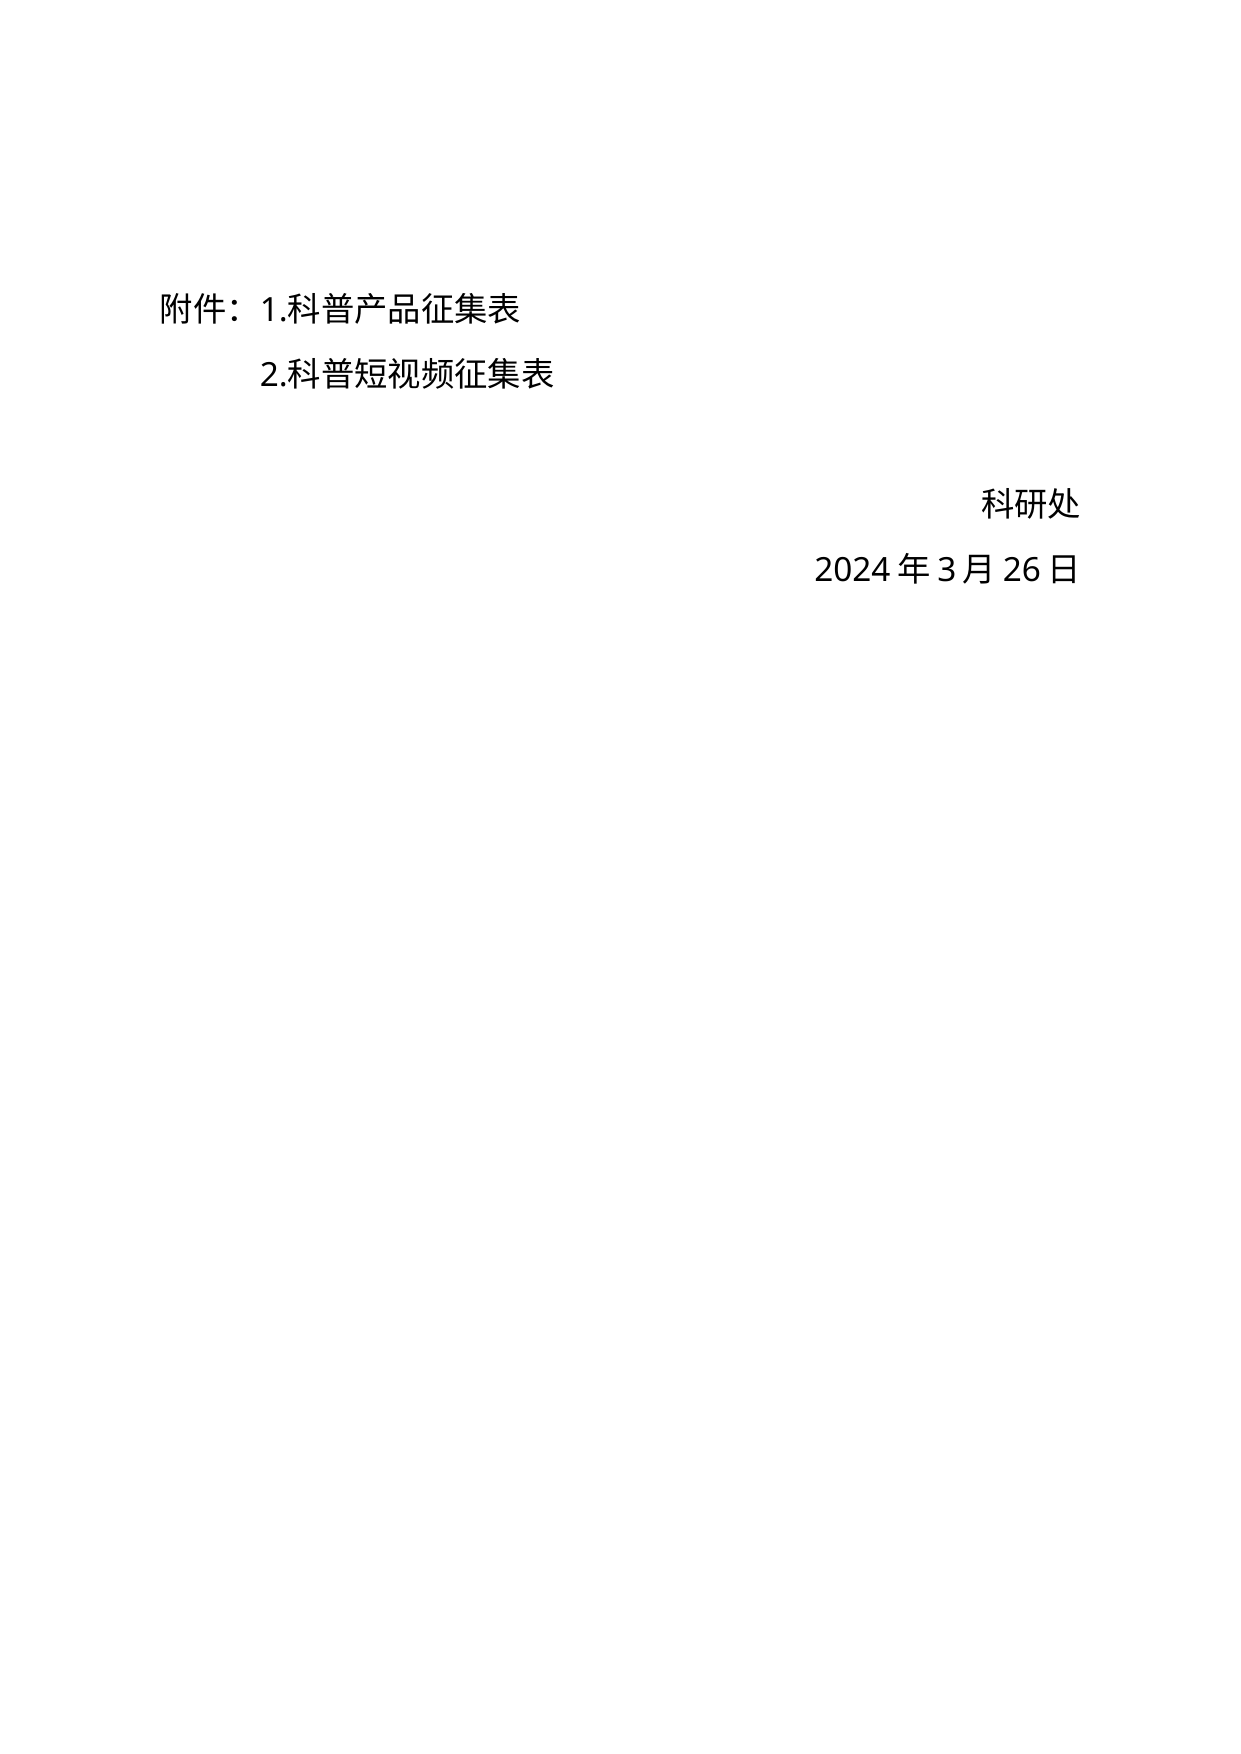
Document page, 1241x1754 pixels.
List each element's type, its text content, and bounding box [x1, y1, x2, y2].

text 2024年3月26日 [159, 534, 1081, 599]
text 附件：1.科普产品征集表 [159, 274, 1081, 339]
text 科研处 [159, 469, 1081, 534]
list 2.科普短视频征集表 [159, 339, 1081, 404]
